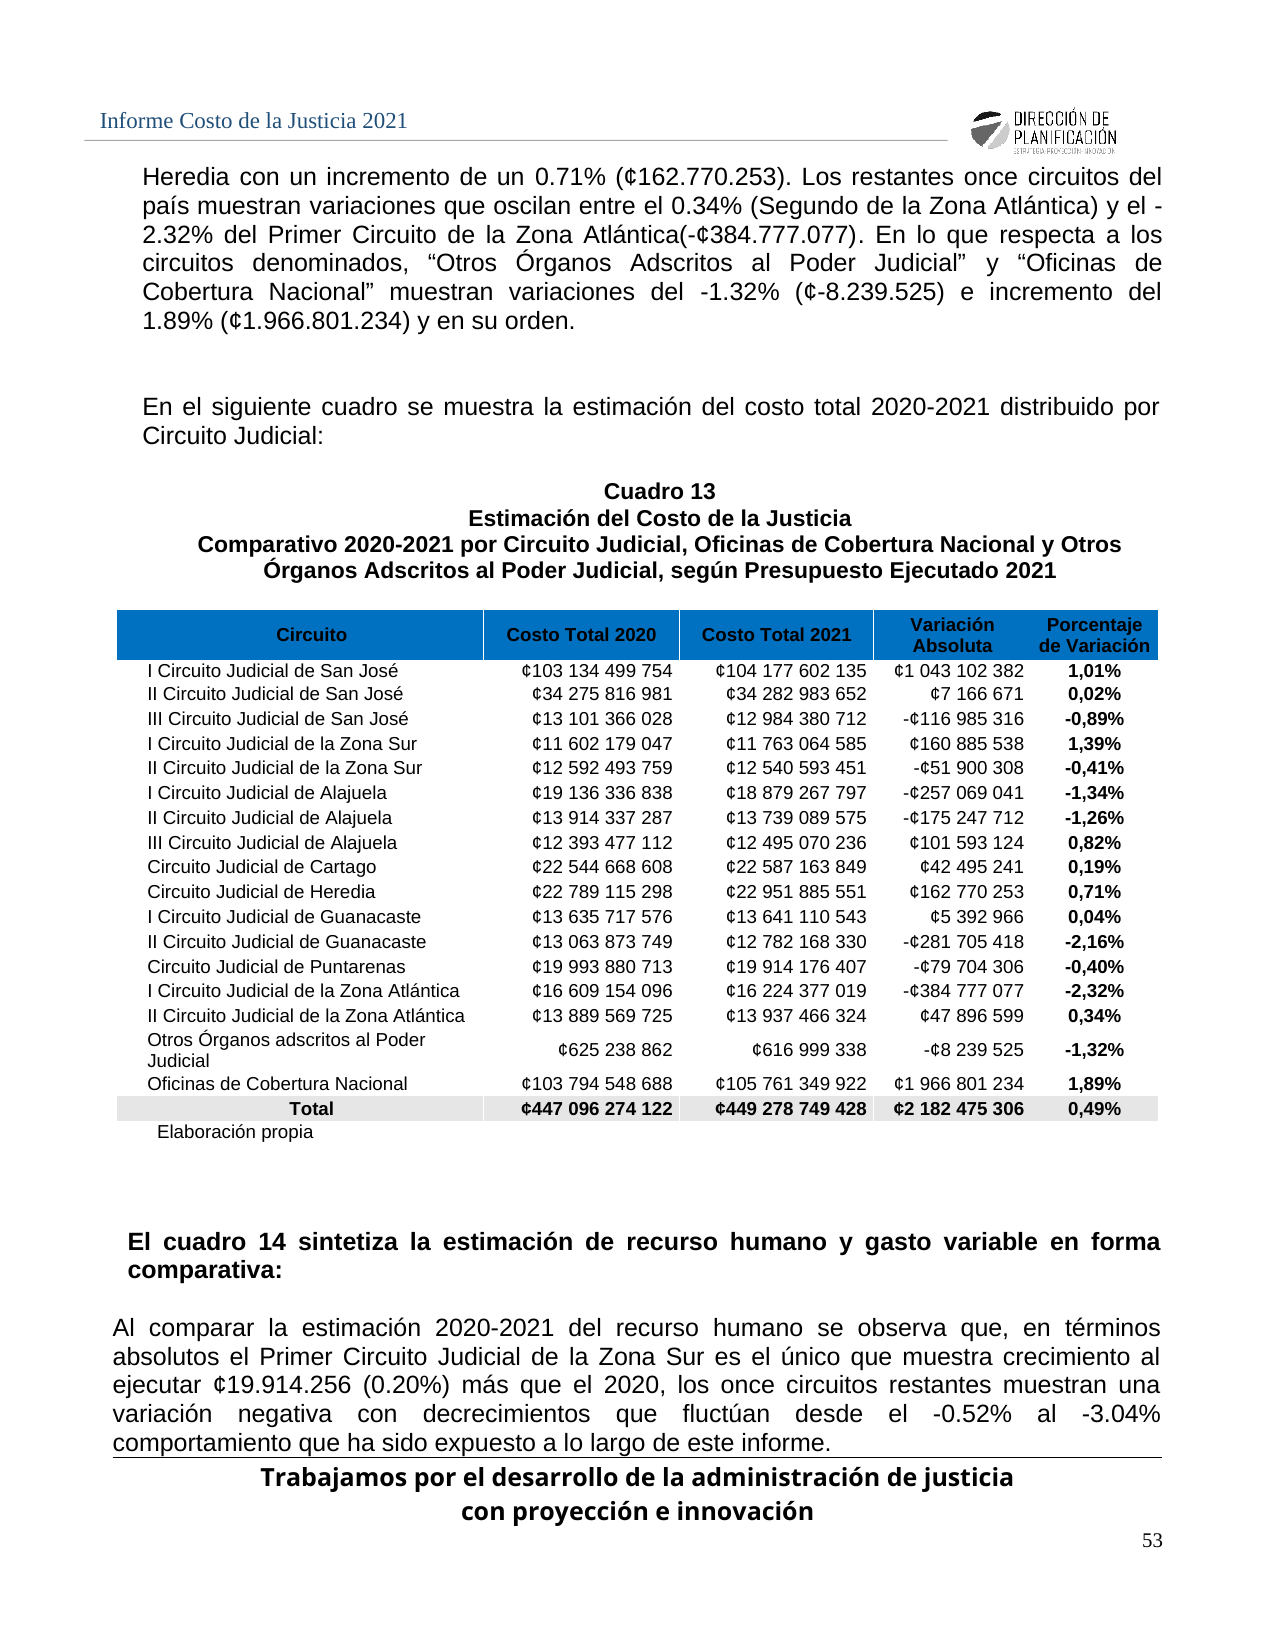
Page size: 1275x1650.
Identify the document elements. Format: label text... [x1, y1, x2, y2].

table_cell ¢18 879 267 797 [680, 780, 873, 805]
table_cell ¢22 544 668 608 [484, 855, 679, 879]
table_cell II Circuito Judicial de Guanacaste [117, 929, 483, 954]
table_cell ¢1 966 801 234 [874, 1071, 1031, 1096]
table_cell ¢13 914 337 287 [484, 805, 679, 830]
text Comparativo 2020-2021 por Circuito Judicial, Oficinas de Cobertura Nacional y Otros Órganos Adscritos al Poder Judicial, según Presupuesto Ejecutado 2021 [157, 531, 1162, 584]
text Cuadro 13 [157, 478, 1162, 505]
table_cell ¢19 914 176 407 [680, 954, 873, 979]
table_cell ¢5 392 966 [874, 904, 1031, 929]
table_cell ¢13 937 466 324 [680, 1004, 873, 1028]
table_header Variación Absoluta [874, 610, 1031, 660]
table_cell ¢22 951 885 551 [680, 880, 873, 904]
table_cell Total [117, 1096, 483, 1121]
text Al comparar la estimación 2020-2021 del recurso humano se observa que, en términos absolutos el Primer Circuito Judicial de la Zona Sur es el único que muestra crecimiento al ejecutar ¢19.914.256 (0.20%) más que el 2020, los once circuitos restantes muestran una variación negativa con decrecimientos que fluctúan desde el -0.52% al -3.04% comportamiento que ha sido expuesto a lo largo de este informe. [112, 1313, 1162, 1456]
table_cell ¢22 789 115 298 [484, 880, 679, 904]
table_cell ¢13 063 873 749 [484, 929, 679, 954]
text En el siguiente cuadro se muestra la estimación del costo total 2020-2021 distribuido por Circuito Judicial: [142, 392, 1162, 449]
table_cell ¢625 238 862 [484, 1028, 679, 1071]
text El cuadro 14 sintetiza la estimación de recurso humano y gasto variable en forma comparativa: [127, 1226, 1162, 1284]
table_cell ¢12 393 477 112 [484, 830, 679, 855]
table_cell ¢12 540 593 451 [680, 756, 873, 780]
table_cell II Circuito Judicial de Alajuela [117, 805, 483, 830]
table_cell 0,71% [1031, 880, 1158, 904]
table_cell ¢12 984 380 712 [680, 706, 873, 731]
table_cell -¢281 705 418 [874, 929, 1031, 954]
table_cell -1,32% [1031, 1028, 1158, 1071]
table_cell ¢13 739 089 575 [680, 805, 873, 830]
table_cell ¢2 182 475 306 [874, 1096, 1031, 1121]
table_cell -¢175 247 712 [874, 805, 1031, 830]
table_cell ¢7 166 671 [874, 681, 1031, 706]
table_cell -0,89% [1031, 706, 1158, 731]
table_cell ¢13 635 717 576 [484, 904, 679, 929]
table_cell ¢103 134 499 754 [484, 660, 679, 681]
picture [960, 99, 1126, 162]
table_cell ¢13 641 110 543 [680, 904, 873, 929]
table_cell II Circuito Judicial de la Zona Sur [117, 756, 483, 780]
table_cell ¢105 761 349 922 [680, 1071, 873, 1096]
table_cell -¢384 777 077 [874, 979, 1031, 1003]
table_cell ¢12 592 493 759 [484, 756, 679, 780]
text Estimación del Costo de la Justicia [157, 505, 1162, 531]
table_cell -2,16% [1031, 929, 1158, 954]
table_cell -¢79 704 306 [874, 954, 1031, 979]
table_cell 0,82% [1031, 830, 1158, 855]
table_cell 1,01% [1031, 660, 1158, 681]
table_cell III Circuito Judicial de Alajuela [117, 830, 483, 855]
table_cell ¢616 999 338 [680, 1028, 873, 1071]
table_cell I Circuito Judicial de Guanacaste [117, 904, 483, 929]
table_cell ¢447 096 274 122 [484, 1096, 679, 1121]
table_cell ¢16 224 377 019 [680, 979, 873, 1003]
table_cell Otros Órganos adscritos al Poder Judicial [117, 1028, 483, 1071]
table_cell -1,26% [1031, 805, 1158, 830]
table_cell III Circuito Judicial de San José [117, 706, 483, 731]
table_cell I Circuito Judicial de Alajuela [117, 780, 483, 805]
table_cell ¢160 885 538 [874, 731, 1031, 756]
table_cell 1,89% [1031, 1071, 1158, 1096]
table_cell ¢22 587 163 849 [680, 855, 873, 879]
table_cell 1,39% [1031, 731, 1158, 756]
table_cell I Circuito Judicial de la Zona Atlántica [117, 979, 483, 1003]
table_cell ¢19 136 336 838 [484, 780, 679, 805]
table_cell ¢13 101 366 028 [484, 706, 679, 731]
table_cell ¢34 275 816 981 [484, 681, 679, 706]
table_cell ¢104 177 602 135 [680, 660, 873, 681]
table_cell II Circuito Judicial de la Zona Atlántica [117, 1004, 483, 1028]
table_cell -¢116 985 316 [874, 706, 1031, 731]
table_header Circuito [117, 610, 483, 660]
table_cell ¢13 889 569 725 [484, 1004, 679, 1028]
table_header Costo Total 2020 [484, 610, 679, 660]
table_cell ¢12 782 168 330 [680, 929, 873, 954]
table_cell ¢449 278 749 428 [680, 1096, 873, 1121]
table_cell ¢162 770 253 [874, 880, 1031, 904]
table_cell 0,49% [1031, 1096, 1158, 1121]
table_cell -0,41% [1031, 756, 1158, 780]
table_cell -1,34% [1031, 780, 1158, 805]
table_cell 0,02% [1031, 681, 1158, 706]
table_header Porcentaje de Variación [1031, 610, 1158, 660]
table_cell II Circuito Judicial de San José [117, 681, 483, 706]
text Elaboración propia [157, 1121, 1162, 1143]
table_cell ¢16 609 154 096 [484, 979, 679, 1003]
table_cell -¢8 239 525 [874, 1028, 1031, 1071]
table_cell ¢34 282 983 652 [680, 681, 873, 706]
table_cell I Circuito Judicial de San José [117, 660, 483, 681]
table_cell I Circuito Judicial de la Zona Sur [117, 731, 483, 756]
table_cell 0,19% [1031, 855, 1158, 879]
table_cell -¢51 900 308 [874, 756, 1031, 780]
table_cell Circuito Judicial de Puntarenas [117, 954, 483, 979]
table_cell Circuito Judicial de Heredia [117, 880, 483, 904]
table_cell -2,32% [1031, 979, 1158, 1003]
table_cell ¢1 043 102 382 [874, 660, 1031, 681]
table_cell ¢42 495 241 [874, 855, 1031, 879]
table_header Costo Total 2021 [680, 610, 873, 660]
table_cell ¢103 794 548 688 [484, 1071, 679, 1096]
table_cell ¢19 993 880 713 [484, 954, 679, 979]
table_cell -0,40% [1031, 954, 1158, 979]
table_cell ¢101 593 124 [874, 830, 1031, 855]
table_cell ¢11 602 179 047 [484, 731, 679, 756]
table_cell Circuito Judicial de Cartago [117, 855, 483, 879]
table_cell ¢47 896 599 [874, 1004, 1031, 1028]
table_cell ¢12 495 070 236 [680, 830, 873, 855]
table_cell 0,34% [1031, 1004, 1158, 1028]
table_cell Oficinas de Cobertura Nacional [117, 1071, 483, 1096]
table_cell ¢11 763 064 585 [680, 731, 873, 756]
table_cell 0,04% [1031, 904, 1158, 929]
table_cell -¢257 069 041 [874, 780, 1031, 805]
